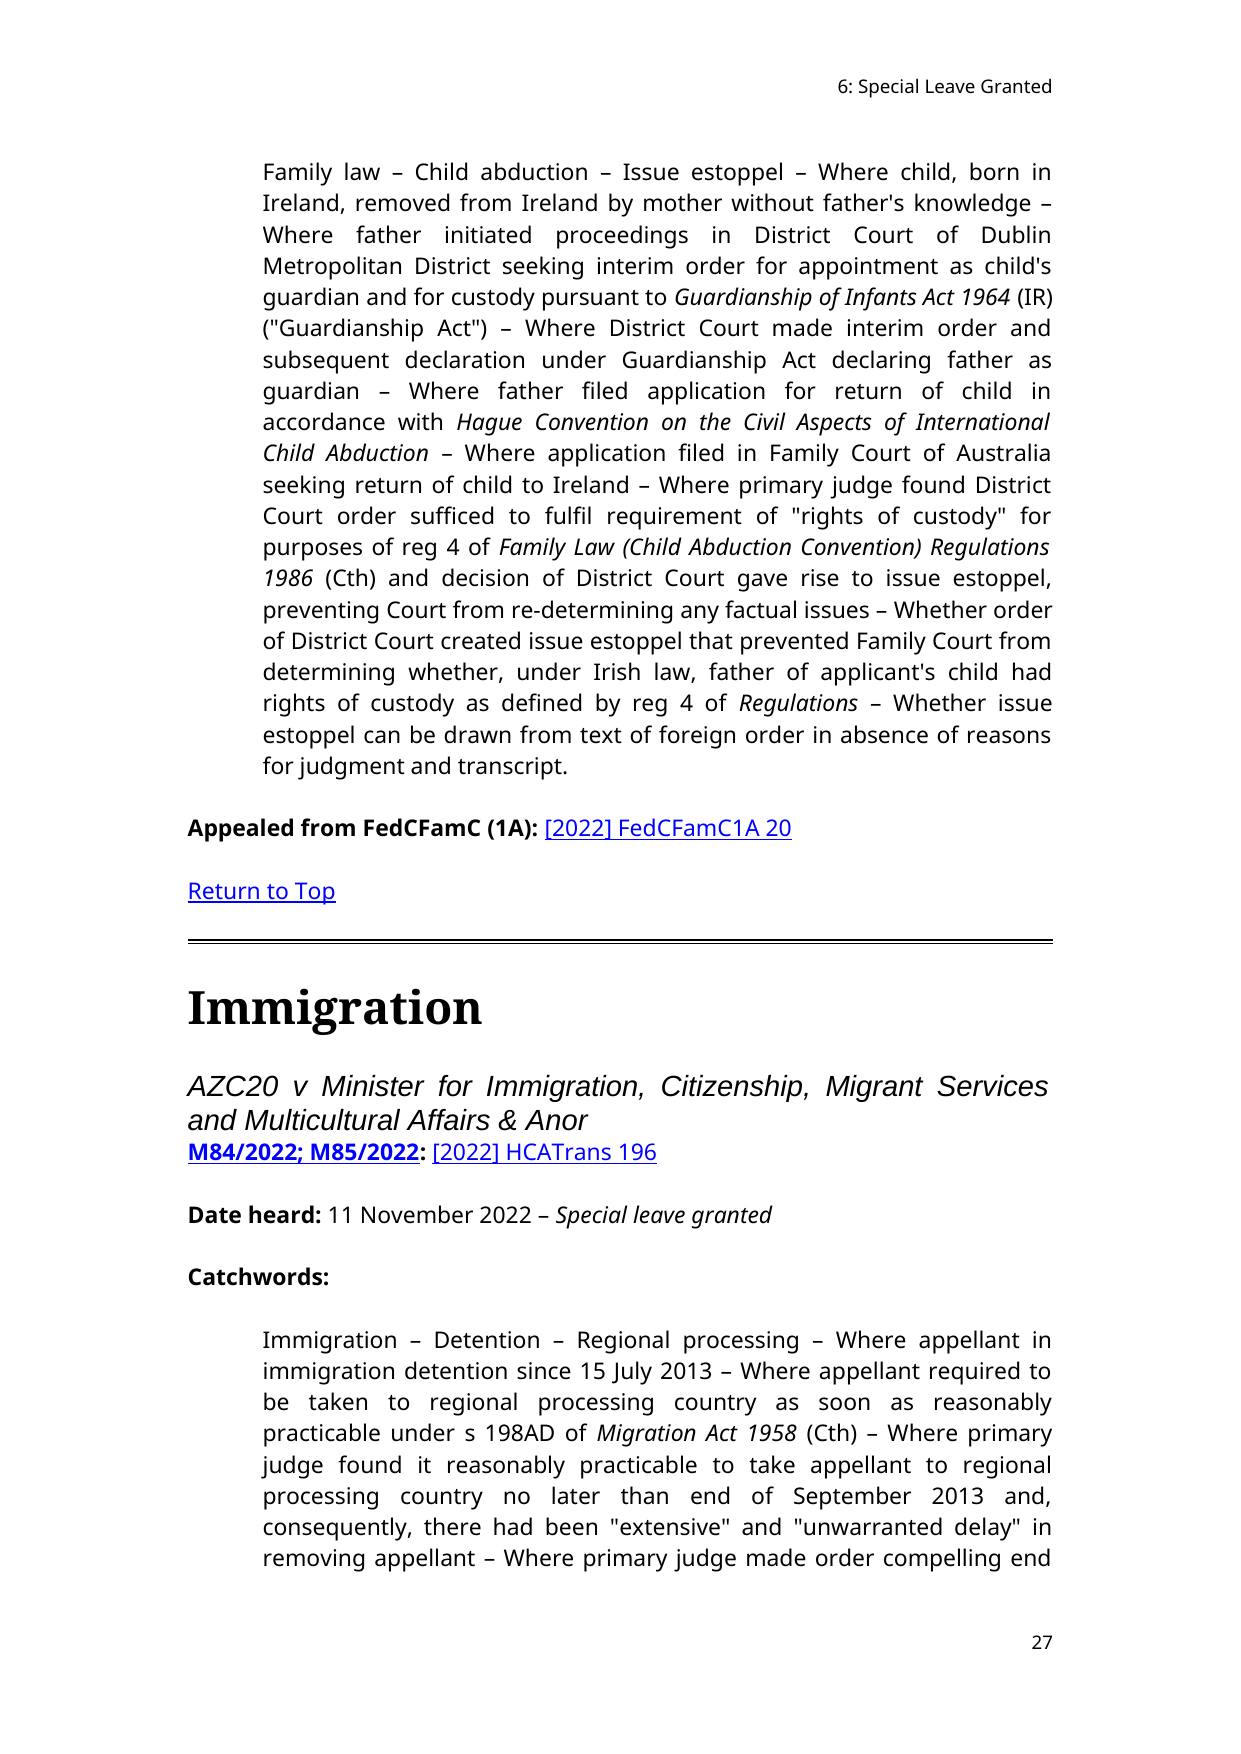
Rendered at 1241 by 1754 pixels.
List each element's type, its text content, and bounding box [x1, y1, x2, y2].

text Catchwords: [187, 1261, 1053, 1292]
text Date heard: 11 November 2022 – Special leave granted [187, 1198, 1053, 1230]
text M84/2022; M85/2022: [2022] HCATrans 196 [187, 1136, 1053, 1167]
text Family law – Child abduction – Issue estoppel – Where child, born in Ireland, removed from Ireland by mother without father's knowledge – Where father initiated proceedings in District Court of Dublin Metropolitan District seeking interim order for appointment as child's guardian and for custody pursuant to Guardianship of Infants Act 1964 (IR) ("Guardianship Act") – Where District Court made interim order and subsequent declaration under Guardianship Act declaring father as guardian – Where father filed application for return of child in accordance with Hague Convention on the Civil Aspects of International Child Abduction – Where application filed in Family Court of Australia seeking return of child to Ireland – Where primary judge found District Court order sufficed to fulfil requirement of "rights of custody" for purposes of reg 4 of Family Law (Child Abduction Convention) Regulations 1986 (Cth) and decision of District Court gave rise to issue estoppel, preventing Court from re-determining any factual issues – Whether order of District Court created issue estoppel that prevented Family Court from determining whether, under Irish law, father of applicant's child had rights of custody as defined by reg 4 of Regulations – Whether issue estoppel can be drawn from text of foreign order in absence of reasons for judgment and transcript. [262, 156, 1053, 781]
subtitle Immigration [187, 975, 1053, 1038]
subtitle AZC20 v Minister for Immigration, Citizenship, Migrant Services and Multicultural Affairs & Anor [187, 1069, 1053, 1136]
text Appealed from FedCFamC (1A): [2022] FedCFamC1A 20 [187, 812, 1053, 843]
text Return to Top [187, 875, 1053, 906]
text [262, 1323, 1053, 1573]
